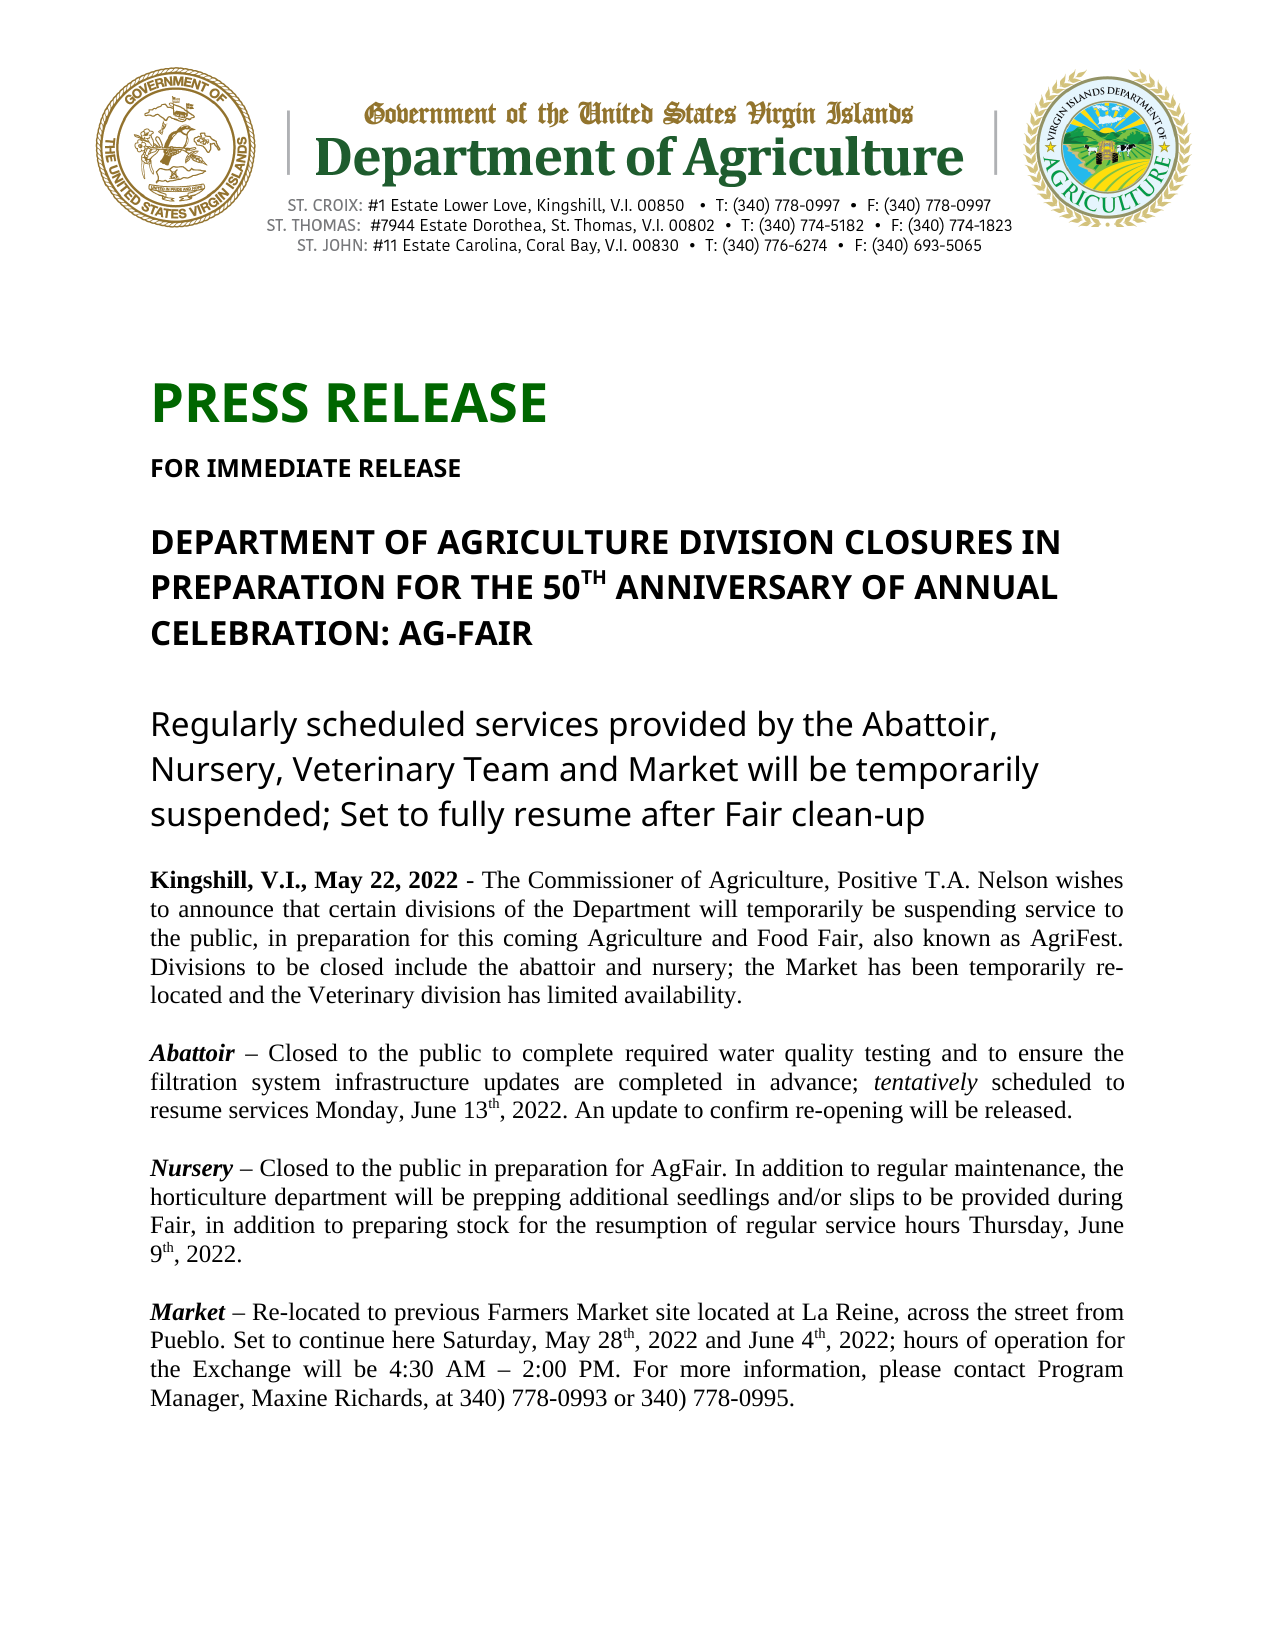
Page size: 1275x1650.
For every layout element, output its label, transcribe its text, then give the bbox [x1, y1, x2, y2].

text Market – Re-located to previous Farmers Market site located at La Reine, across the street from Pueblo. Set to continue here Saturday, May 28th, 2022 and June 4th, 2022; hours of operation for the Exchange will be 4:30 AM – 2:00 PM. For more information, please contact Program Manager, Maxine Richards, at 340) 778-0993 or 340) 778-0995. [150, 1297, 1125, 1412]
text PRESS RELEASE [150, 364, 1125, 438]
text Kingshill, V.I., May 22, 2022 - The Commissioner of Agriculture, Positive T.A. Nelson wishes to announce that certain divisions of the Department will temporarily be suspending service to the public, in preparation for this coming Agriculture and Food Fair, also known as AgriFest. Divisions to be closed include the abattoir and nursery; the Market has been temporarily re-located and the Veterinary division has limited availability. [150, 865, 1125, 1009]
text DEPARTMENT OF AGRICULTURE DIVISION CLOSURES IN PREPARATION FOR THE 50TH ANNIVERSARY OF ANNUAL CELEBRATION: AG-FAIR [150, 519, 1125, 655]
text Abattoir – Closed to the public to complete required water quality testing and to ensure the filtration system infrastructure updates are completed in advance; tentatively scheduled to resume services Monday, June 13th, 2022. An update to confirm re-opening will be released. [150, 1038, 1125, 1124]
text Nursery – Closed to the public in preparation for AgFair. In addition to regular maintenance, the horticulture department will be prepping additional seedlings and/or slips to be provided during Fair, in addition to preparing stock for the resumption of regular service hours Thursday, June 9th, 2022. [150, 1153, 1125, 1268]
picture [0, 44, 1275, 346]
text FOR IMMEDIATE RELEASE [150, 451, 1125, 484]
text Regularly scheduled services provided by the Abattoir, Nursery, Veterinary Team and Market will be temporarily suspended; Set to fully resume after Fair clean-up [150, 700, 1125, 837]
